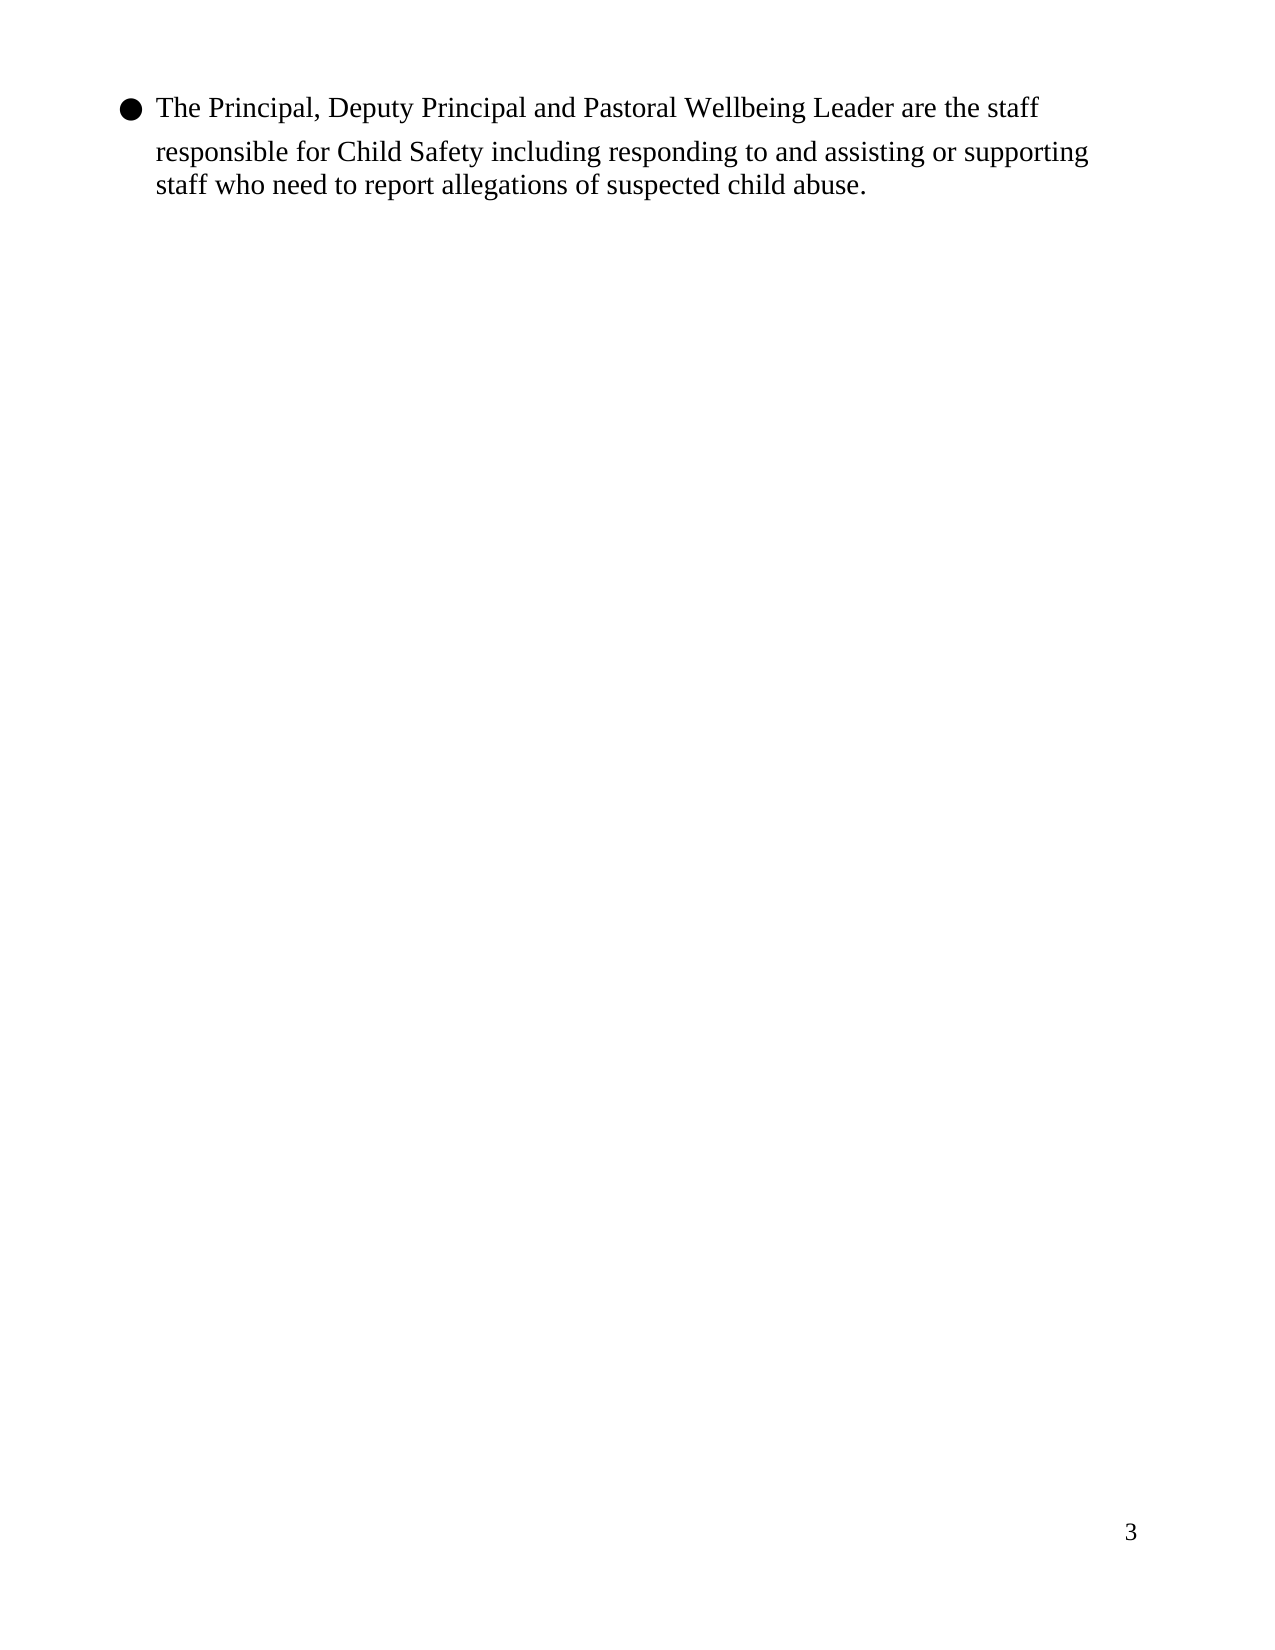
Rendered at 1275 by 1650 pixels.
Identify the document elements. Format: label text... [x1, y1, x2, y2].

list The Principal, Deputy Principal and Pastoral Wellbeing Leader are the staff responsible for Child Safety including responding to and assisting or supporting staff who need to report allegations of suspected child abuse. [118, 74, 1137, 201]
